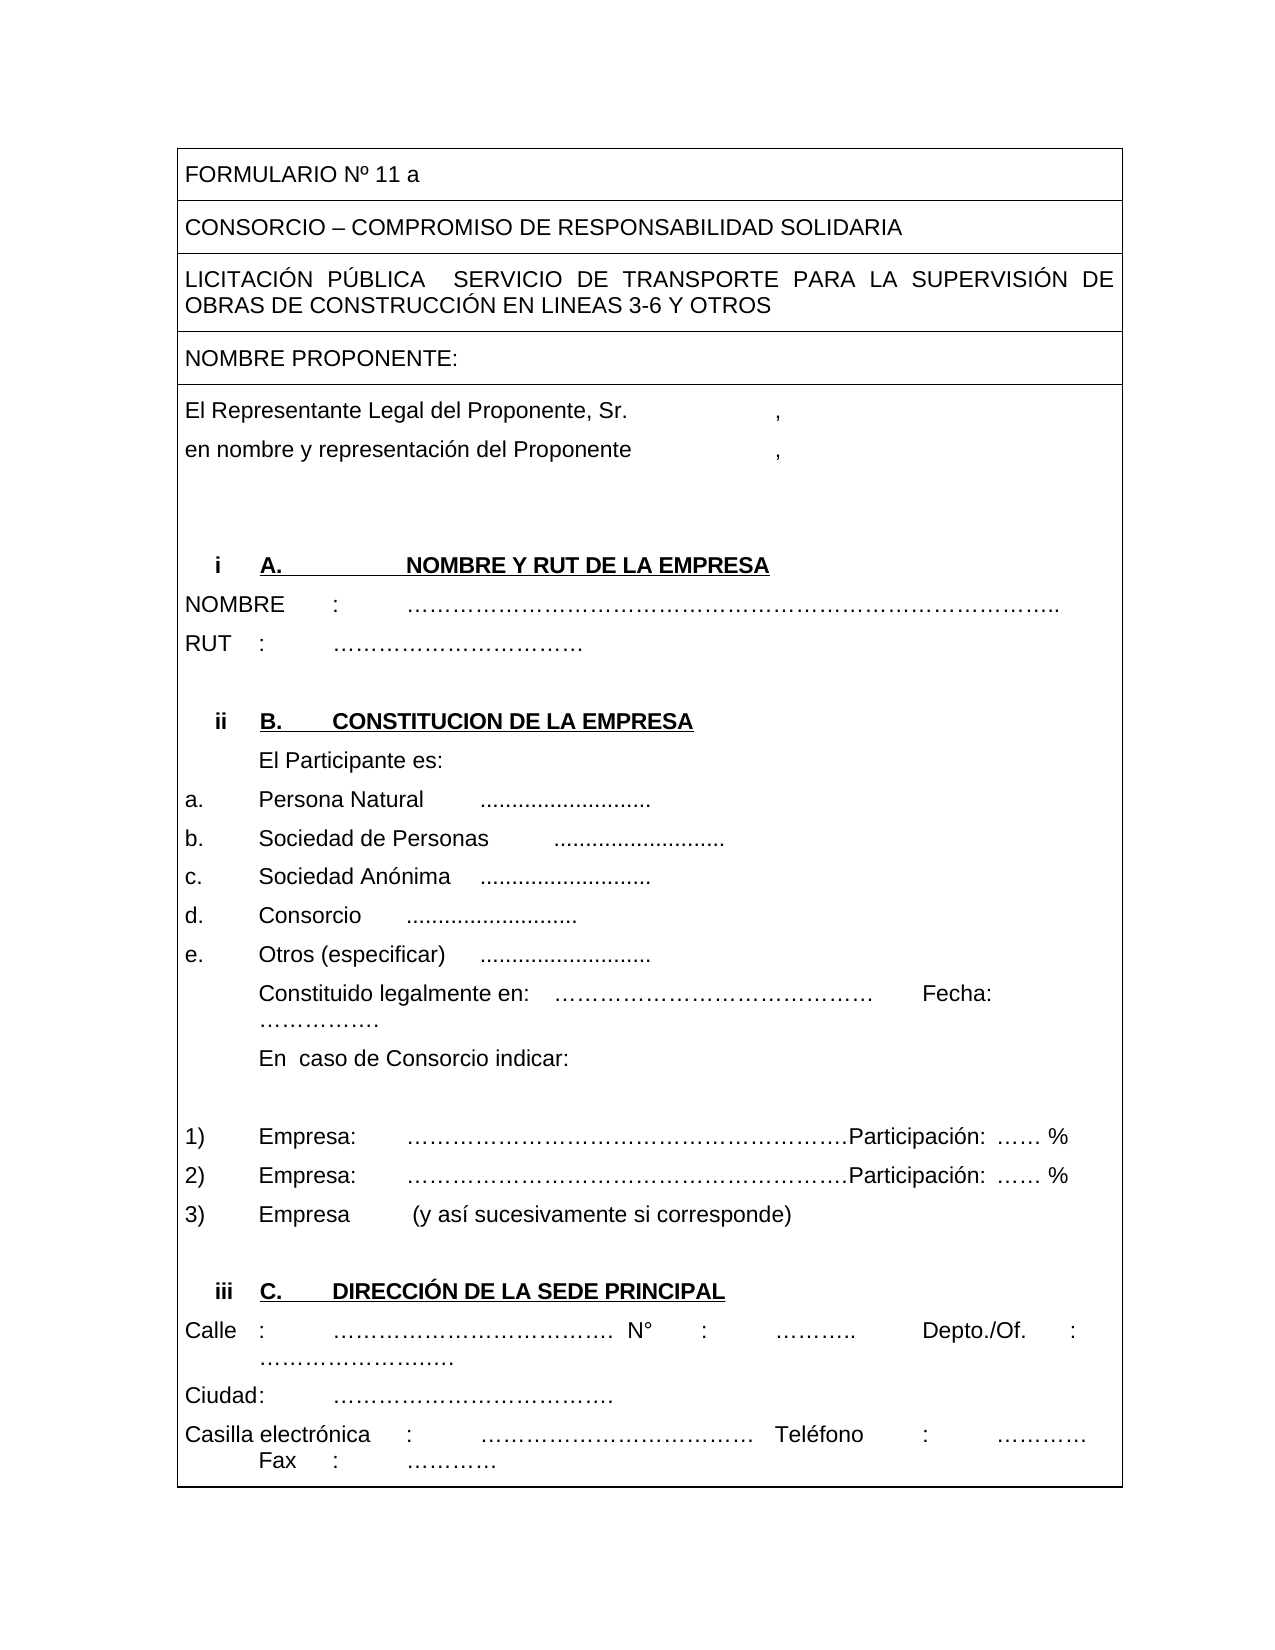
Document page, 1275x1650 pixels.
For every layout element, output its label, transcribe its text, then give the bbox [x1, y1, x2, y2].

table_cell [178, 385, 1122, 1486]
table_header FORMULARIO Nº 11 a [178, 149, 1122, 200]
table_cell CONSORCIO – COMPROMISO DE RESPONSABILIDAD SOLIDARIA [178, 201, 1122, 252]
table_cell NOMBRE PROPONENTE: [178, 332, 1122, 383]
table_cell LICITACIÓN PÚBLICA SERVICIO DE TRANSPORTE PARA LA SUPERVISIÓN DE OBRAS DE CONSTRUCCIÓN EN LINEAS 3-6 Y OTROS [178, 254, 1122, 331]
